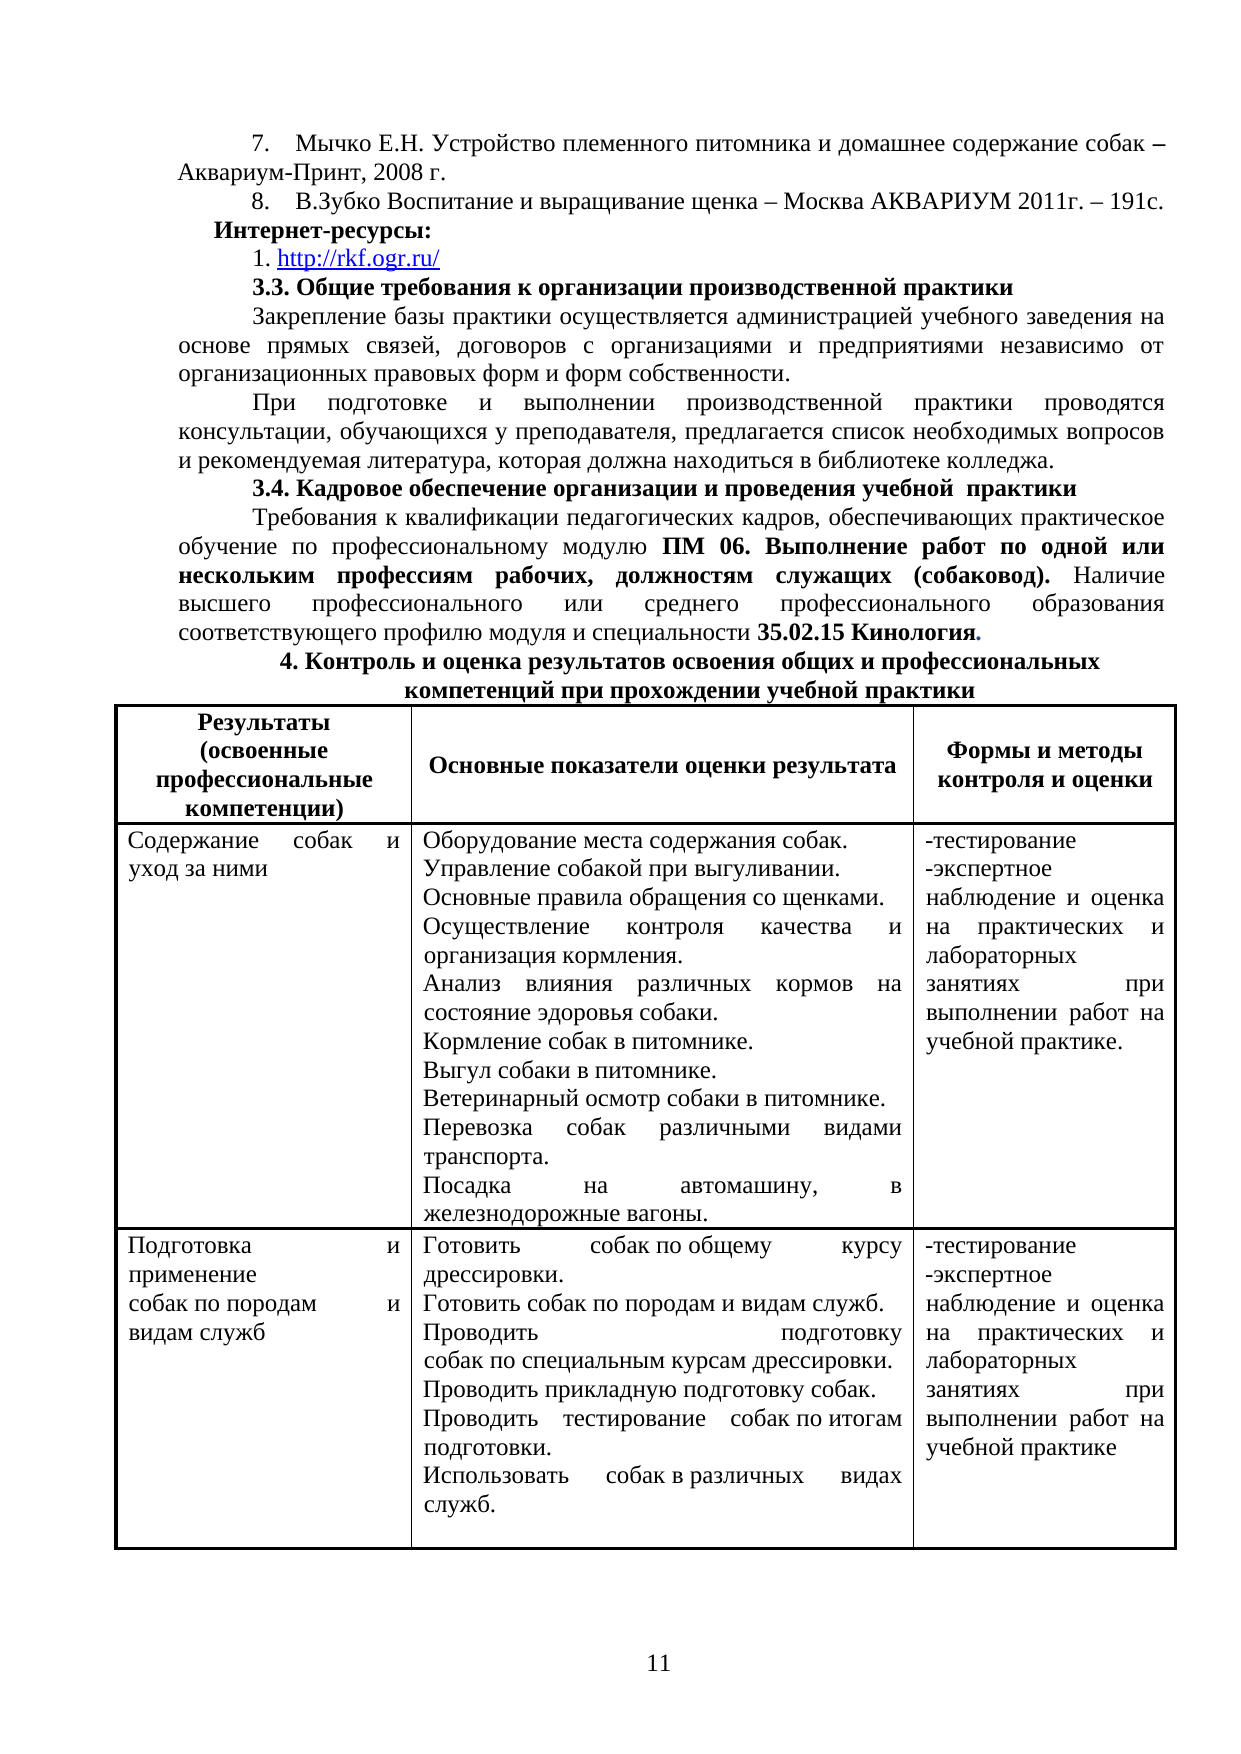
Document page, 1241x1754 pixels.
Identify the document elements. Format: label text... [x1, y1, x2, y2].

text Закрепление базы практики осуществляется администрацией учебного заведения на основе прямых связей, договоров с организациями и предприятиями независимо от организационных правовых форм и форм собственности. [178, 301, 1165, 387]
list В.Зубко Воспитание и выращивание щенка – Москва АКВАРИУМ 2011г. – 191с. [177, 186, 1165, 215]
text Интернет-ресурсы: [213, 215, 1165, 243]
table_cell Содержание собак и уход за ними [118, 825, 411, 1227]
list 4. Контроль и оценка результатов освоения общих и профессиональных компетенций при прохождении учебной практики [214, 646, 1165, 703]
table_cell Оборудование места содержания собак. Управление собакой при выгуливании. Основные правила обращения со щенками. Осуществление контроля качества и организация кормления. Анализ влияния различных кормов на состояние эдоровья собаки. Кормление собак в питомнике. Выгул собаки в питомнике. Ветеринарный осмотр собаки в питомнике. Перевозка собак различными видами транспорта. Посадка на автомашину, в железнодорожные вагоны. [412, 825, 913, 1227]
text При подготовке и выполнении производственной практики проводятся консультации, обучающихся у преподавателя, предлагается список необходимых вопросов и рекомендуемая литература, которая должна находиться в библиотеке колледжа. [178, 387, 1165, 473]
table_cell Готовить собак по общему курсу дрессировки. Готовить собак по породам и видам служб. Проводить подготовку собак по специальным курсам дрессировки. Проводить прикладную подготовку собак. Проводить тестирование собак по итогам подготовки. Использовать собак в различных видах служб. [412, 1230, 913, 1547]
table_header Результаты (освоенные профессиональные компетенции) [118, 707, 411, 822]
text 1. http://rkf.ogr.ru/ [178, 243, 1165, 272]
table_cell -тестирование -экспертное наблюдение и оценка на практических и лабораторных занятиях при выполнении работ на учебной практике [914, 1230, 1174, 1547]
list Мычко Е.Н. Устройство племенного питомника и домашнее содержание собак – Аквариум-Принт, 2008 г. [177, 128, 1165, 186]
table_cell -тестирование -экспертное наблюдение и оценка на практических и лабораторных занятиях при выполнении работ на учебной практике. [914, 825, 1174, 1227]
table_cell Подготовка и применение собак по породам и видам служб [118, 1230, 411, 1547]
table_header Формы и методы контроля и оценки [914, 707, 1174, 822]
table_header Основные показатели оценки результата [412, 707, 913, 822]
text 3.4. Кадровое обеспечение организации и проведения учебной практики [178, 473, 1165, 502]
text 3.3. Общие требования к организации производственной практики [178, 272, 1165, 301]
text Требования к квалификации педагогических кадров, обеспечивающих практическое обучение по профессиональному модулю ПМ 06. Выполнение работ по одной или нескольким профессиям рабочих, должностям служащих (собаковод). Наличие высшего профессионального или среднего профессионального образования соответствующего профилю модуля и специальности 35.02.15 Кинология. [178, 502, 1165, 646]
